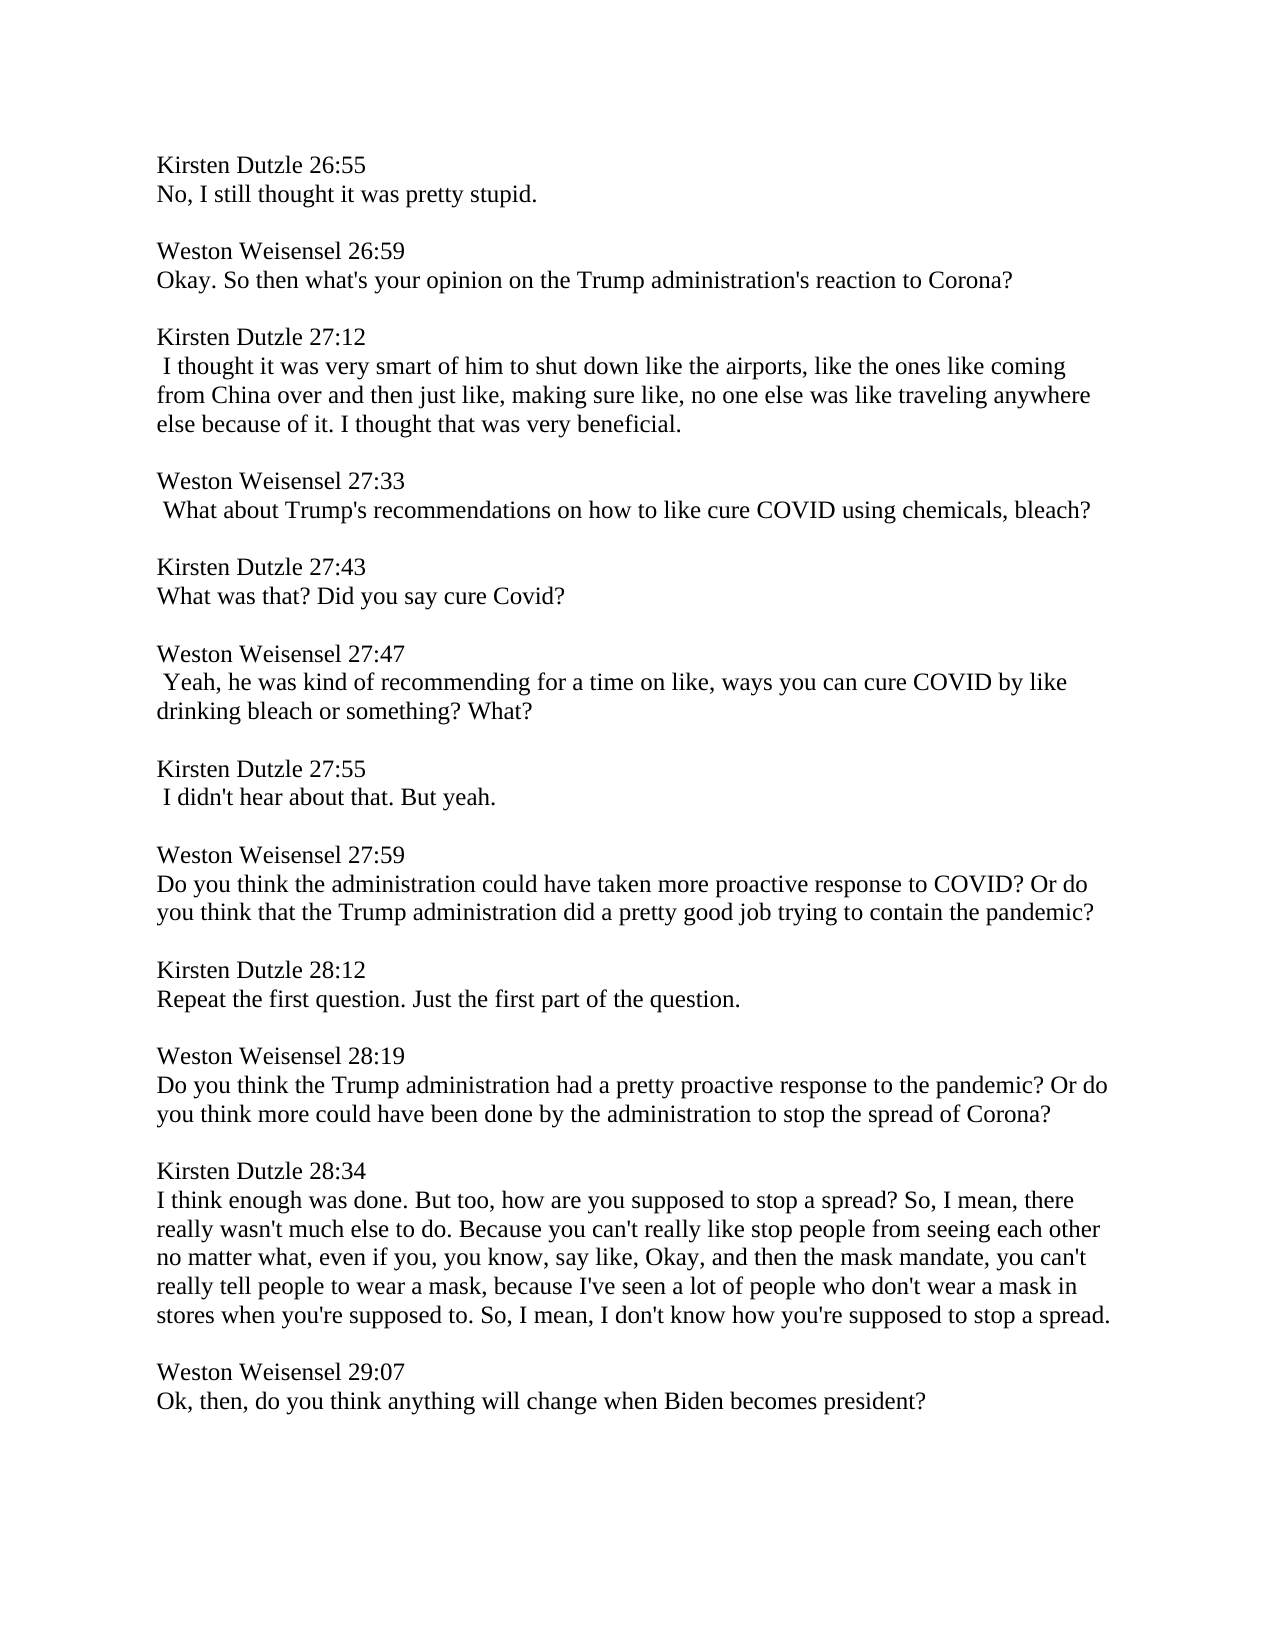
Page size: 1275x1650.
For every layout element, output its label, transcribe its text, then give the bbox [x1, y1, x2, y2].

text Kirsten Dutzle 27:12 [156, 322, 1118, 351]
text I think enough was done. But too, how are you supposed to stop a spread? So, I mean, there really wasn't much else to do. Because you can't really like stop people from seeing each other no matter what, even if you, you know, say like, Okay, and then the mask mandate, you can't really tell people to wear a mask, because I've seen a lot of people who don't wear a mask in stores when you're supposed to. So, I mean, I don't know how you're supposed to stop a spread. [156, 1185, 1118, 1329]
text Kirsten Dutzle 28:34 [156, 1156, 1118, 1185]
text I didn't hear about that. But yeah. [156, 782, 1118, 811]
text Kirsten Dutzle 27:43 [156, 552, 1118, 581]
text Weston Weisensel 27:33 [156, 466, 1118, 495]
text What was that? Did you say cure Covid? [156, 581, 1118, 610]
text Weston Weisensel 29:07 [156, 1357, 1118, 1386]
text Weston Weisensel 26:59 [156, 236, 1118, 265]
text Weston Weisensel 27:59 [156, 840, 1118, 869]
text Do you think the Trump administration had a pretty proactive response to the pandemic? Or do you think more could have been done by the administration to stop the spread of Corona? [156, 1070, 1118, 1127]
text No, I still thought it was pretty stupid. [156, 179, 1118, 207]
text Weston Weisensel 28:19 [156, 1041, 1118, 1070]
text Do you think the administration could have taken more proactive response to COVID? Or do you think that the Trump administration did a pretty good job trying to contain the pandemic? [156, 869, 1118, 926]
text Ok, then, do you think anything will change when Biden becomes president? [156, 1386, 1118, 1415]
text I thought it was very smart of him to shut down like the airports, like the ones like coming from China over and then just like, making sure like, no one else was like traveling anywhere else because of it. I thought that was very beneficial. [156, 351, 1118, 437]
text Kirsten Dutzle 27:55 [156, 754, 1118, 782]
text Okay. So then what's your opinion on the Trump administration's reaction to Corona? [156, 265, 1118, 294]
text Yeah, he was kind of recommending for a time on like, ways you can cure COVID by like drinking bleach or something? What? [156, 667, 1118, 725]
text What about Trump's recommendations on how to like cure COVID using chemicals, bleach? [156, 495, 1118, 524]
text Repeat the first question. Just the first part of the question. [156, 984, 1118, 1012]
text Kirsten Dutzle 28:12 [156, 955, 1118, 984]
text Weston Weisensel 27:47 [156, 639, 1118, 667]
text Kirsten Dutzle 26:55 [156, 150, 1118, 179]
